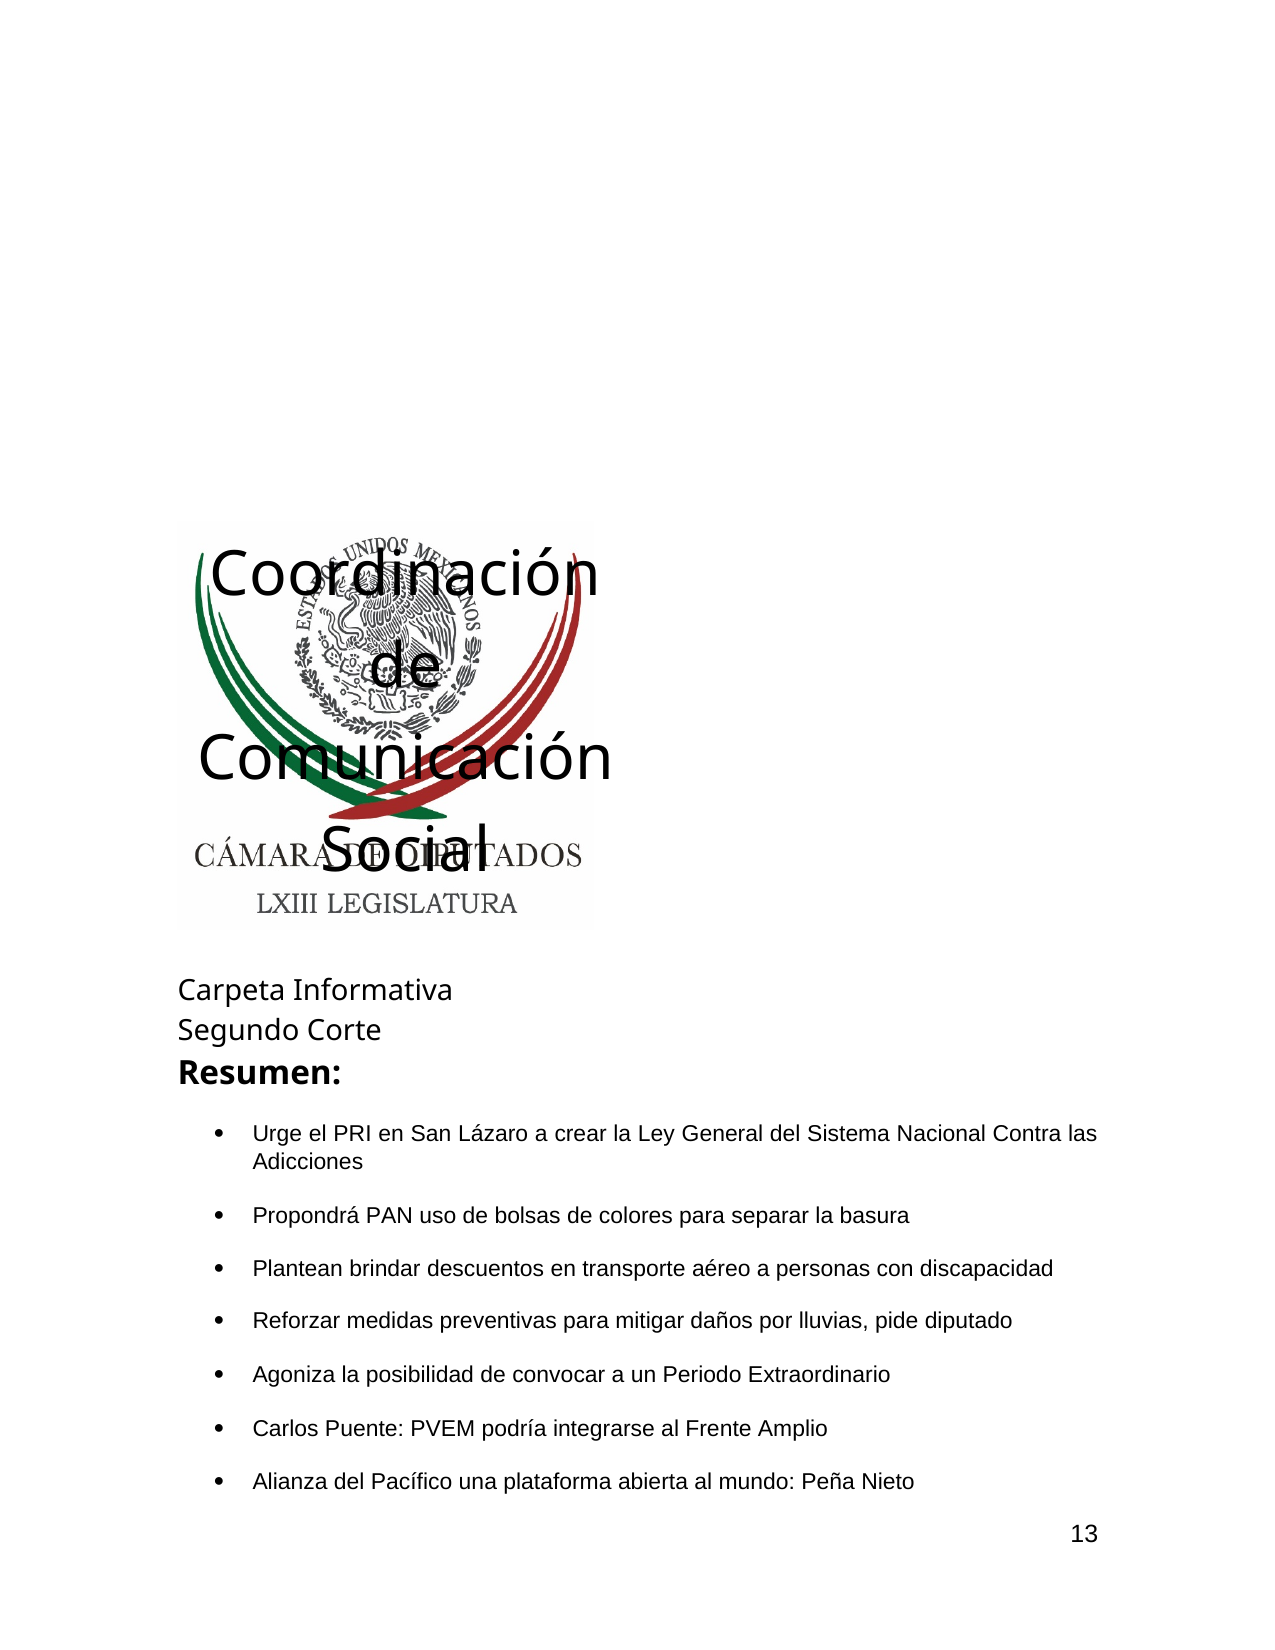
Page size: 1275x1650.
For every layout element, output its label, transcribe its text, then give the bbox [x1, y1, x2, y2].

list Reforzar medidas preventivas para mitigar daños por lluvias, pide diputado [215, 1307, 1098, 1334]
picture [177, 521, 595, 930]
list Alianza del Pacífico una plataforma abierta al mundo: Peña Nieto [215, 1468, 1098, 1494]
list Agoniza la posibilidad de convocar a un Periodo Extraordinario [215, 1361, 1098, 1388]
list Propondrá PAN uso de bolsas de colores para separar la basura [215, 1202, 1098, 1228]
list Plantean brindar descuentos en transporte aéreo a personas con discapacidad [215, 1255, 1098, 1281]
list Carlos Puente: PVEM podría integrarse al Frente Amplio [215, 1415, 1098, 1442]
text Resumen: [177, 1049, 1098, 1094]
list Urge el PRI en San Lázaro a crear la Ley General del Sistema Nacional Contra las Adicciones [215, 1120, 1098, 1174]
text Carpeta Informativa [177, 969, 1098, 1009]
text Segundo Corte [177, 1009, 1098, 1049]
